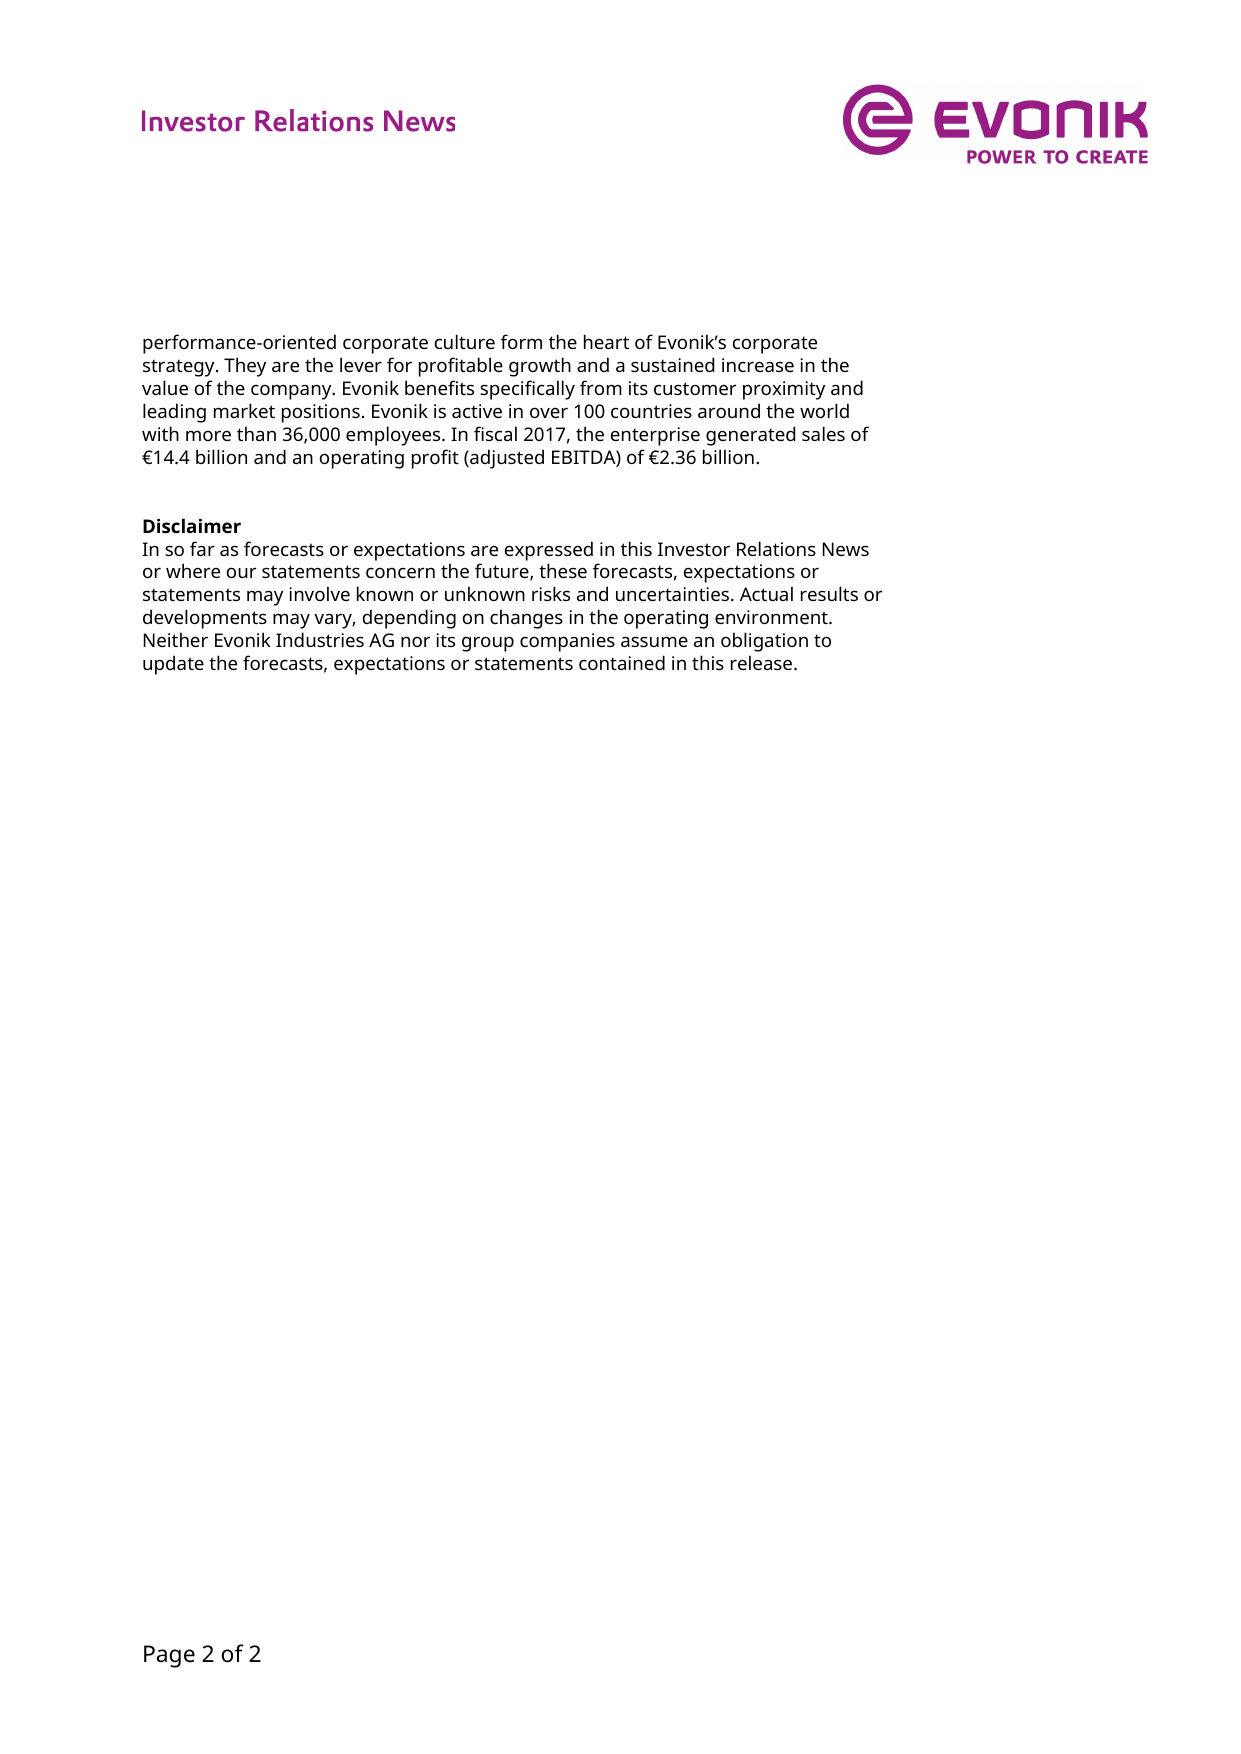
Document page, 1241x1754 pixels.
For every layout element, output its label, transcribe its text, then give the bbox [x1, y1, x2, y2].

picture [841, 82, 1149, 165]
text In so far as forecasts or expectations are expressed in this Investor Relations News or where our statements concern the future, these forecasts, expectations or statements may involve known or unknown risks and uncertainties. Actual results or developments may vary, depending on changes in the operating environment. Neither Evonik Industries AG nor its group companies assume an obligation to update the forecasts, expectations or statements contained in this release. [142, 538, 886, 675]
text Disclaimer [142, 515, 886, 538]
picture [141, 109, 456, 132]
